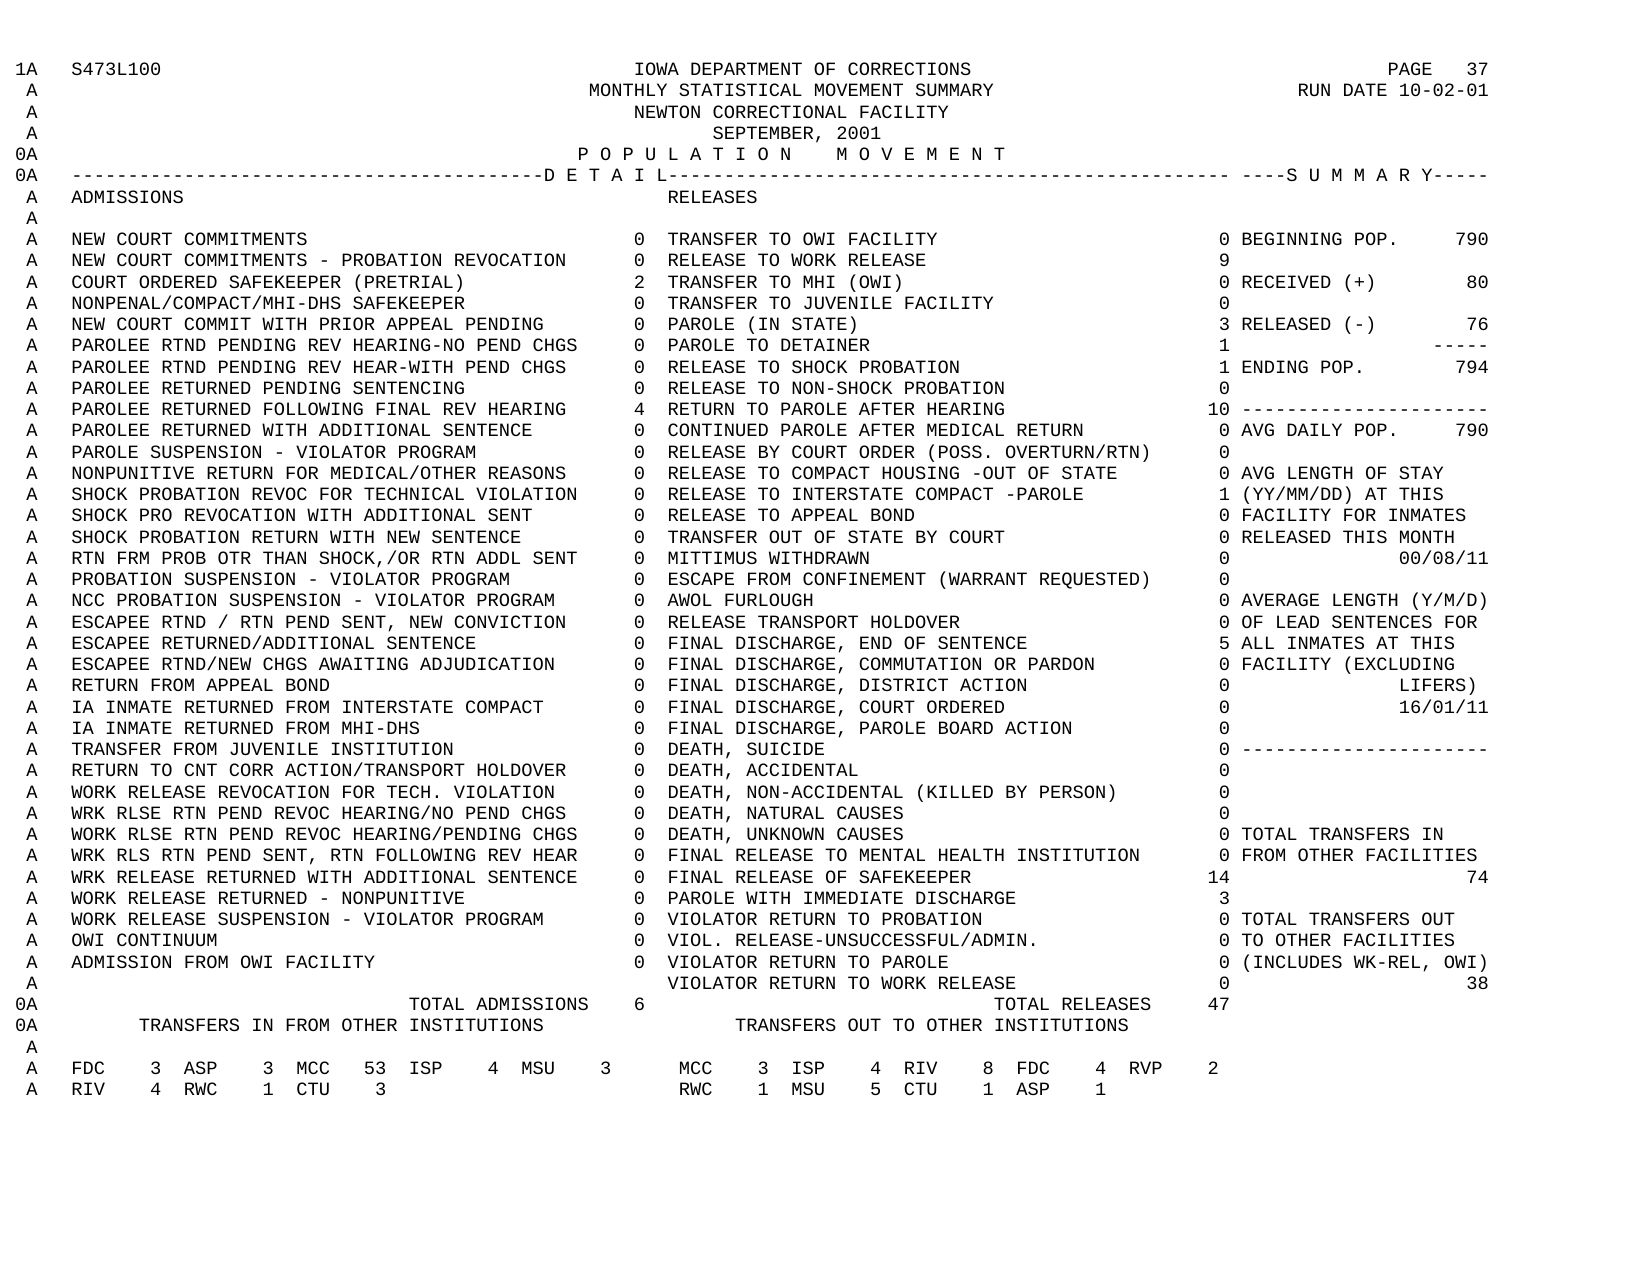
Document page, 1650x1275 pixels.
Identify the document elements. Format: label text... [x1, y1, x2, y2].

text A NEW COURT COMMITMENTS - PROBATION REVOCATION 0 RELEASE TO WORK RELEASE 9 [15, 251, 1590, 272]
text A COURT ORDERED SAFEKEEPER (PRETRIAL) 2 TRANSFER TO MHI (OWI) 0 RECEIVED (+) 80 [15, 272, 1590, 294]
text A IA INMATE RETURNED FROM INTERSTATE COMPACT 0 FINAL DISCHARGE, COURT ORDERED 0 16/01/11 [15, 697, 1590, 719]
text A RETURN TO CNT CORR ACTION/TRANSPORT HOLDOVER 0 DEATH, ACCIDENTAL 0 [15, 761, 1590, 782]
text A ADMISSION FROM OWI FACILITY 0 VIOLATOR RETURN TO PAROLE 0 (INCLUDES WK-REL, OWI) [15, 952, 1590, 974]
text A WRK RLSE RTN PEND REVOC HEARING/NO PEND CHGS 0 DEATH, NATURAL CAUSES 0 [15, 804, 1590, 825]
text 1A S473L100 IOWA DEPARTMENT OF CORRECTIONS PAGE 37 [15, 60, 1590, 81]
text A NEW COURT COMMITMENTS 0 TRANSFER TO OWI FACILITY 0 BEGINNING POP. 790 [15, 230, 1590, 251]
text A SHOCK PROBATION RETURN WITH NEW SENTENCE 0 TRANSFER OUT OF STATE BY COURT 0 RELEASED THIS MONTH [15, 527, 1590, 549]
text A [15, 209, 1590, 230]
text A SHOCK PRO REVOCATION WITH ADDITIONAL SENT 0 RELEASE TO APPEAL BOND 0 FACILITY FOR INMATES [15, 506, 1590, 527]
text A PAROLEE RETURNED WITH ADDITIONAL SENTENCE 0 CONTINUED PAROLE AFTER MEDICAL RETURN 0 AVG DAILY POP. 790 [15, 421, 1590, 442]
text A ESCAPEE RETURNED/ADDITIONAL SENTENCE 0 FINAL DISCHARGE, END OF SENTENCE 5 ALL INMATES AT THIS [15, 634, 1590, 655]
text A RIV 4 RWC 1 CTU 3 RWC 1 MSU 5 CTU 1 ASP 1 [15, 1080, 1590, 1101]
text 0A ------------------------------------------D E T A I L-------------------------------------------------- ----S U M M A R Y----- [15, 166, 1590, 187]
text A WORK RELEASE RETURNED - NONPUNITIVE 0 PAROLE WITH IMMEDIATE DISCHARGE 3 [15, 889, 1590, 910]
text A FDC 3 ASP 3 MCC 53 ISP 4 MSU 3 MCC 3 ISP 4 RIV 8 FDC 4 RVP 2 [15, 1059, 1590, 1080]
text A ESCAPEE RTND/NEW CHGS AWAITING ADJUDICATION 0 FINAL DISCHARGE, COMMUTATION OR PARDON 0 FACILITY (EXCLUDING [15, 655, 1590, 676]
text A WRK RLS RTN PEND SENT, RTN FOLLOWING REV HEAR 0 FINAL RELEASE TO MENTAL HEALTH INSTITUTION 0 FROM OTHER FACILITIES [15, 846, 1590, 867]
text A PROBATION SUSPENSION - VIOLATOR PROGRAM 0 ESCAPE FROM CONFINEMENT (WARRANT REQUESTED) 0 [15, 570, 1590, 591]
text A WRK RELEASE RETURNED WITH ADDITIONAL SENTENCE 0 FINAL RELEASE OF SAFEKEEPER 14 74 [15, 867, 1590, 889]
text A [15, 1037, 1590, 1059]
text A ESCAPEE RTND / RTN PEND SENT, NEW CONVICTION 0 RELEASE TRANSPORT HOLDOVER 0 OF LEAD SENTENCES FOR [15, 612, 1590, 634]
text A ADMISSIONS RELEASES [15, 187, 1590, 209]
text A SEPTEMBER, 2001 [15, 124, 1590, 145]
text A PAROLEE RETURNED PENDING SENTENCING 0 RELEASE TO NON-SHOCK PROBATION 0 [15, 379, 1590, 400]
text A NONPENAL/COMPACT/MHI-DHS SAFEKEEPER 0 TRANSFER TO JUVENILE FACILITY 0 [15, 294, 1590, 315]
text A WORK RELEASE SUSPENSION - VIOLATOR PROGRAM 0 VIOLATOR RETURN TO PROBATION 0 TOTAL TRANSFERS OUT [15, 910, 1590, 931]
text A IA INMATE RETURNED FROM MHI-DHS 0 FINAL DISCHARGE, PAROLE BOARD ACTION 0 [15, 719, 1590, 740]
text A VIOLATOR RETURN TO WORK RELEASE 0 38 [15, 974, 1590, 995]
text A NEWTON CORRECTIONAL FACILITY [15, 102, 1590, 124]
text 0A TOTAL ADMISSIONS 6 TOTAL RELEASES 47 [15, 995, 1590, 1016]
text A RETURN FROM APPEAL BOND 0 FINAL DISCHARGE, DISTRICT ACTION 0 LIFERS) [15, 676, 1590, 697]
text A WORK RELEASE REVOCATION FOR TECH. VIOLATION 0 DEATH, NON-ACCIDENTAL (KILLED BY PERSON) 0 [15, 782, 1590, 804]
text A SHOCK PROBATION REVOC FOR TECHNICAL VIOLATION 0 RELEASE TO INTERSTATE COMPACT -PAROLE 1 (YY/MM/DD) AT THIS [15, 485, 1590, 506]
text A NEW COURT COMMIT WITH PRIOR APPEAL PENDING 0 PAROLE (IN STATE) 3 RELEASED (-) 76 [15, 315, 1590, 336]
text A MONTHLY STATISTICAL MOVEMENT SUMMARY RUN DATE 10-02-01 [15, 81, 1590, 102]
text A RTN FRM PROB OTR THAN SHOCK,/OR RTN ADDL SENT 0 MITTIMUS WITHDRAWN 0 00/08/11 [15, 549, 1590, 570]
text A PAROLEE RETURNED FOLLOWING FINAL REV HEARING 4 RETURN TO PAROLE AFTER HEARING 10 ---------------------- [15, 400, 1590, 421]
text A WORK RLSE RTN PEND REVOC HEARING/PENDING CHGS 0 DEATH, UNKNOWN CAUSES 0 TOTAL TRANSFERS IN [15, 825, 1590, 846]
text A NCC PROBATION SUSPENSION - VIOLATOR PROGRAM 0 AWOL FURLOUGH 0 AVERAGE LENGTH (Y/M/D) [15, 591, 1590, 612]
text A PAROLE SUSPENSION - VIOLATOR PROGRAM 0 RELEASE BY COURT ORDER (POSS. OVERTURN/RTN) 0 [15, 442, 1590, 464]
text A PAROLEE RTND PENDING REV HEARING-NO PEND CHGS 0 PAROLE TO DETAINER 1 ----- [15, 336, 1590, 357]
text 0A TRANSFERS IN FROM OTHER INSTITUTIONS TRANSFERS OUT TO OTHER INSTITUTIONS [15, 1016, 1590, 1037]
text A PAROLEE RTND PENDING REV HEAR-WITH PEND CHGS 0 RELEASE TO SHOCK PROBATION 1 ENDING POP. 794 [15, 357, 1590, 379]
text A NONPUNITIVE RETURN FOR MEDICAL/OTHER REASONS 0 RELEASE TO COMPACT HOUSING -OUT OF STATE 0 AVG LENGTH OF STAY [15, 464, 1590, 485]
text A OWI CONTINUUM 0 VIOL. RELEASE-UNSUCCESSFUL/ADMIN. 0 TO OTHER FACILITIES [15, 931, 1590, 952]
text A TRANSFER FROM JUVENILE INSTITUTION 0 DEATH, SUICIDE 0 ---------------------- [15, 740, 1590, 761]
text 0A P O P U L A T I O N M O V E M E N T [15, 145, 1590, 166]
